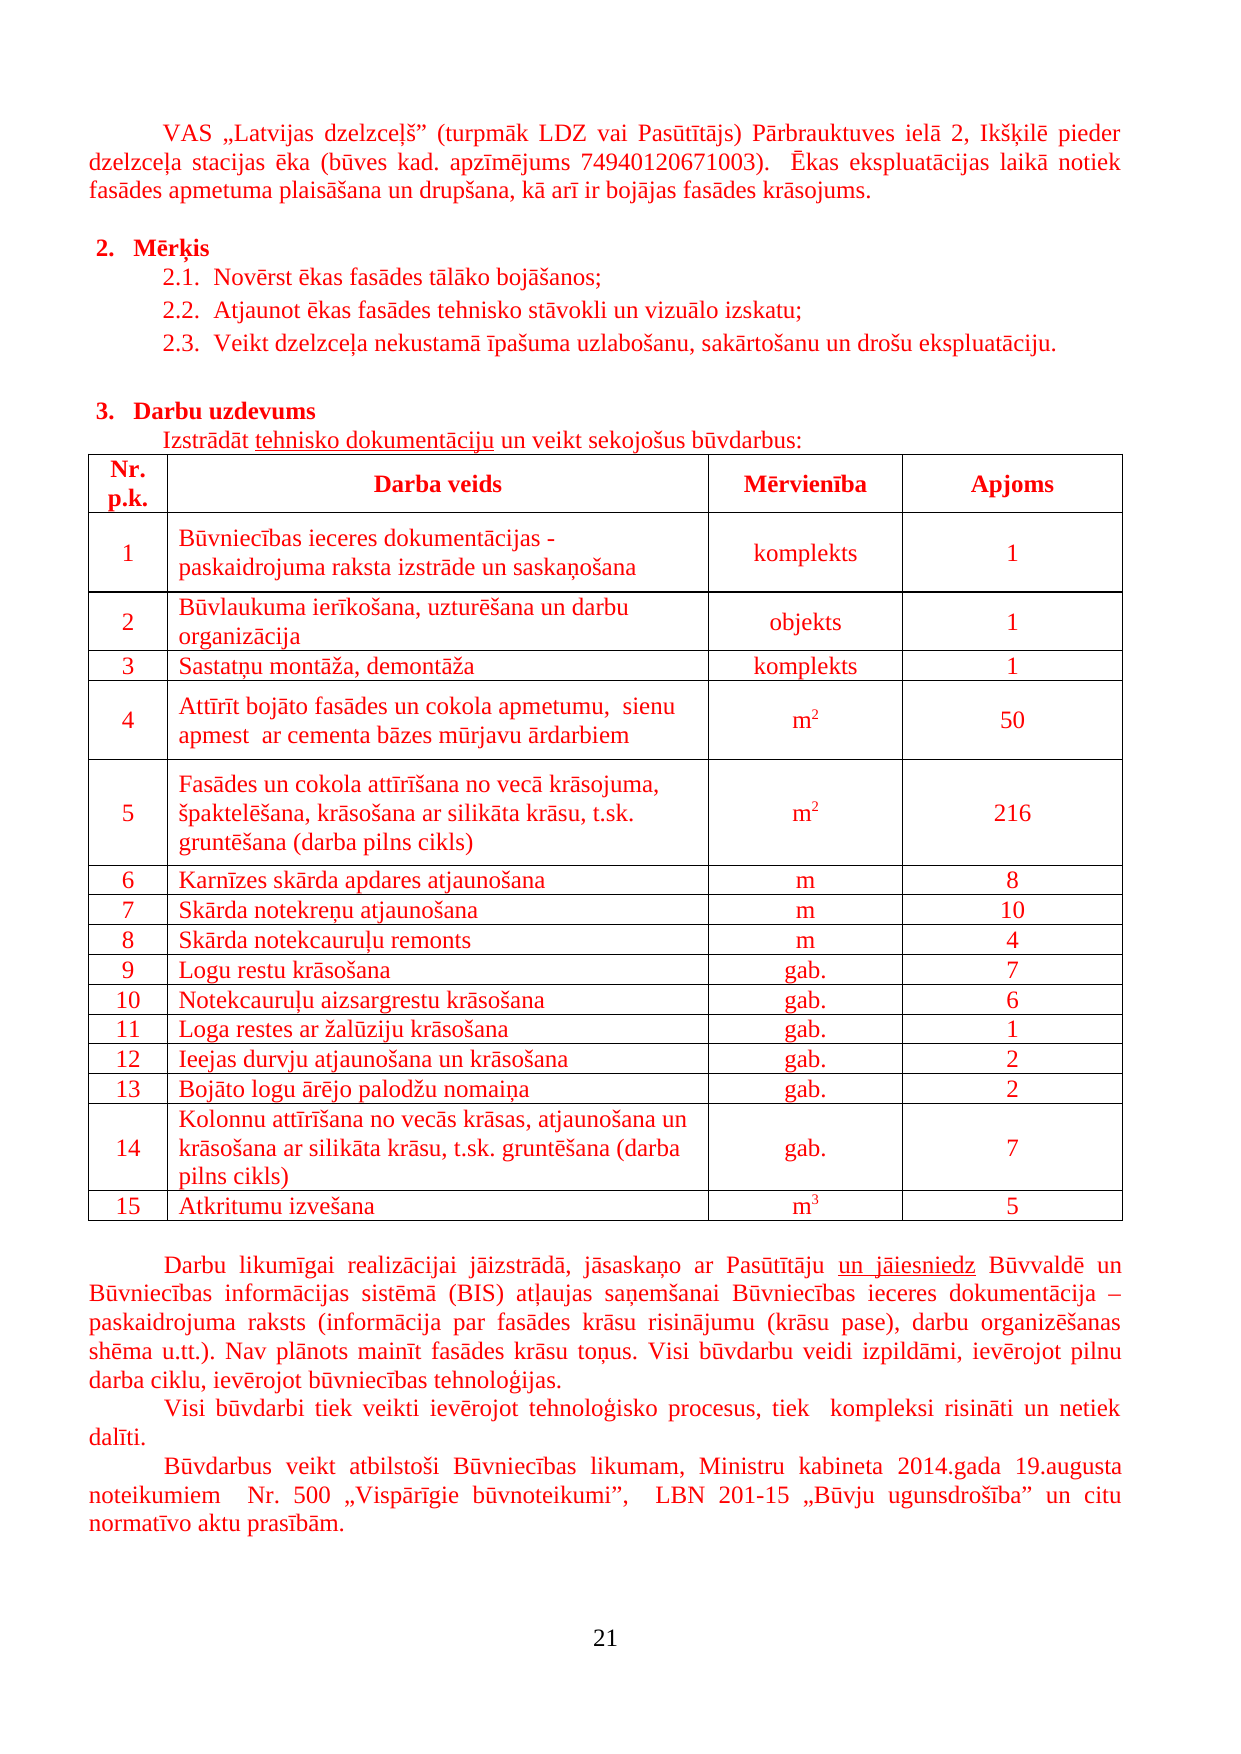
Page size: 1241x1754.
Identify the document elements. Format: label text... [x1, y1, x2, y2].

table_cell 7 [903, 1104, 1122, 1190]
table_cell Būvniecības ieceres dokumentācijas -paskaidrojuma raksta izstrāde un saskaņošana [168, 513, 708, 591]
table_cell 10 [903, 895, 1122, 924]
table_cell 4 [89, 681, 167, 759]
table_cell 2 [903, 1044, 1122, 1073]
table_cell 8 [89, 925, 167, 954]
table_cell m [709, 866, 902, 894]
list Novērst ēkas fasādes tālāko bojāšanos; [162, 262, 1122, 291]
table_cell 5 [89, 760, 167, 864]
table_cell 2 [89, 593, 167, 650]
table_header Nr. p.k. [89, 455, 167, 512]
table_cell m2 [709, 681, 902, 759]
table_cell 11 [89, 1015, 167, 1043]
list Darbu uzdevums [96, 396, 1122, 425]
table_cell 13 [89, 1074, 167, 1103]
table_cell Karnīzes skārda apdares atjaunošana [168, 866, 708, 894]
table_cell gab. [709, 1015, 902, 1043]
table_cell objekts [709, 593, 902, 650]
table_cell gab. [709, 1104, 902, 1190]
table_cell 9 [89, 955, 167, 984]
table_cell Ieejas durvju atjaunošana un krāsošana [168, 1044, 708, 1073]
table_cell Atkritumu izvešana [168, 1191, 708, 1220]
table_cell Skārda notekreņu atjaunošana [168, 895, 708, 924]
table_cell 14 [89, 1104, 167, 1190]
text Visi būvdarbi tiek veikti ievērojot tehnoloģisko procesus, tiek kompleksi risināti un netiek dalīti. [89, 1393, 1122, 1451]
table_cell Loga restes ar žalūziju krāsošana [168, 1015, 708, 1043]
table_cell 12 [89, 1044, 167, 1073]
table_cell 1 [89, 513, 167, 591]
table_cell 4 [903, 925, 1122, 954]
table_cell 1 [903, 651, 1122, 680]
table_header Mērvienība [709, 455, 902, 512]
table_cell 1 [903, 593, 1122, 650]
table_cell 10 [89, 985, 167, 1013]
list Veikt dzelzceļa nekustamā īpašuma uzlabošanu, sakārtošanu un drošu ekspluatāciju. [162, 328, 1122, 357]
table_header Darba veids [168, 455, 708, 512]
table_cell gab. [709, 955, 902, 984]
text Darbu likumīgai realizācijai jāizstrādā, jāsaskaņo ar Pasūtītāju un jāiesniedz Būvvaldē un Būvniecības informācijas sistēmā (BIS) atļaujas saņemšanai Būvniecības ieceres dokumentācija – paskaidrojuma raksts (informācija par fasādes krāsu risinājumu (krāsu pase), darbu organizēšanas shēma u.tt.). Nav plānots mainīt fasādes krāsu toņus. Visi būvdarbu veidi izpildāmi, ievērojot pilnu darba ciklu, ievērojot būvniecības tehnoloģijas. [89, 1250, 1122, 1393]
table_cell Notekcauruļu aizsargrestu krāsošana [168, 985, 708, 1013]
table_cell Fasādes un cokola attīrīšana no vecā krāsojuma, špaktelēšana, krāsošana ar silikāta krāsu, t.sk. gruntēšana (darba pilns cikls) [168, 760, 708, 864]
table_cell m [709, 925, 902, 954]
table_cell 2 [903, 1074, 1122, 1103]
table_cell 1 [903, 1015, 1122, 1043]
table_cell komplekts [709, 651, 902, 680]
table_cell Bojāto logu ārējo palodžu nomaiņa [168, 1074, 708, 1103]
table_cell 8 [903, 866, 1122, 894]
table_cell m2 [709, 760, 902, 864]
table_cell 3 [89, 651, 167, 680]
text Būvdarbus veikt atbilstoši Būvniecības likumam, Ministru kabineta 2014.gada 19.augusta noteikumiem Nr. 500 „Vispārīgie būvnoteikumi”, LBN 201-15 „Būvju ugunsdrošība” un citu normatīvo aktu prasībām. [89, 1451, 1122, 1537]
table_cell 7 [903, 955, 1122, 984]
text VAS „Latvijas dzelzceļš” (turpmāk LDZ vai Pasūtītājs) Pārbrauktuves ielā 2, Ikšķilē pieder dzelzceļa stacijas ēka (būves kad. apzīmējums 74940120671003). Ēkas ekspluatācijas laikā notiek fasādes apmetuma plaisāšana un drupšana, kā arī ir bojājas fasādes krāsojums. [89, 118, 1122, 204]
list Atjaunot ēkas fasādes tehnisko stāvokli un vizuālo izskatu; [162, 295, 1122, 324]
table_cell Sastatņu montāža, demontāža [168, 651, 708, 680]
table_header Apjoms [903, 455, 1122, 512]
table_cell 1 [903, 513, 1122, 591]
table_cell gab. [709, 1074, 902, 1103]
table_cell komplekts [709, 513, 902, 591]
table_cell Attīrīt bojāto fasādes un cokola apmetumu, sienu apmest ar cementa bāzes mūrjavu ārdarbiem [168, 681, 708, 759]
table_cell 15 [89, 1191, 167, 1220]
table_cell m [709, 895, 902, 924]
table_cell Logu restu krāsošana [168, 955, 708, 984]
list Mērķis [96, 233, 1122, 262]
table_cell 50 [903, 681, 1122, 759]
table_cell gab. [709, 1044, 902, 1073]
table_cell Kolonnu attīrīšana no vecās krāsas, atjaunošana un krāsošana ar silikāta krāsu, t.sk. gruntēšana (darba pilns cikls) [168, 1104, 708, 1190]
table_cell Būvlaukuma ierīkošana, uzturēšana un darbu organizācija [168, 593, 708, 650]
text Izstrādāt tehnisko dokumentāciju un veikt sekojošus būvdarbus: [126, 425, 1122, 453]
table_cell 6 [903, 985, 1122, 1013]
table_cell m3 [709, 1191, 902, 1220]
table_cell 7 [89, 895, 167, 924]
table_cell gab. [709, 985, 902, 1013]
table_cell 6 [89, 866, 167, 894]
table_cell 216 [903, 760, 1122, 864]
table_cell 5 [903, 1191, 1122, 1220]
table_cell Skārda notekcauruļu remonts [168, 925, 708, 954]
